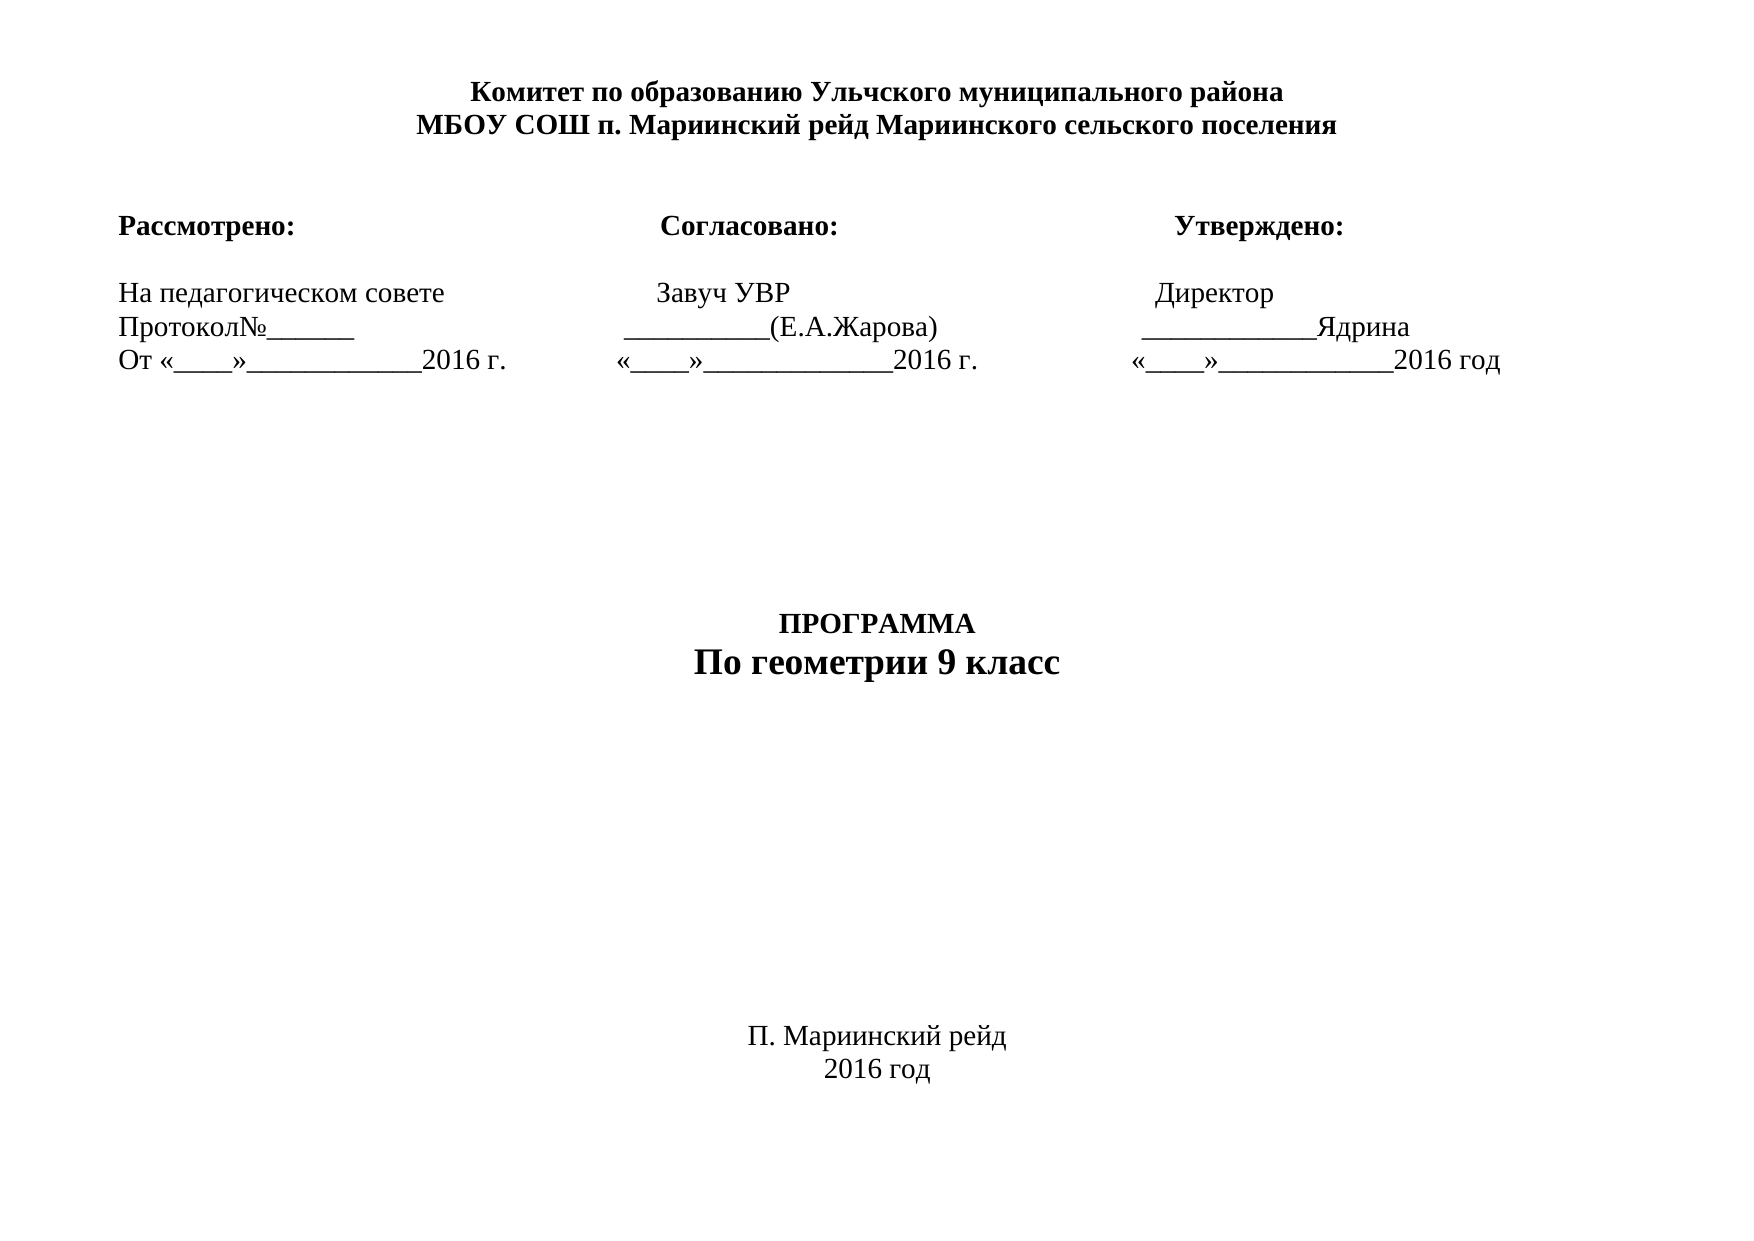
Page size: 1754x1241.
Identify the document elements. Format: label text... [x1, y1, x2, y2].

text Рассмотрено: Согласовано: Утверждено: [118, 208, 1636, 242]
text От «____»____________2016 г. «____»_____________2016 г. «____»____________2016 год [118, 342, 1636, 376]
text По геометрии 9 класс [118, 639, 1636, 682]
text 2016 год [118, 1051, 1636, 1085]
text ПРОГРАММА [118, 606, 1636, 639]
text Комитет по образованию Ульчского муниципального района [118, 74, 1636, 107]
text П. Мариинский рейд [118, 1018, 1636, 1051]
text МБОУ СОШ п. Мариинский рейд Мариинского сельского поселения [118, 107, 1636, 141]
text На педагогическом совете Завуч УВР Директор [118, 275, 1636, 309]
text Протокол№______ __________(Е.А.Жарова) ____________Ядрина [118, 309, 1636, 342]
